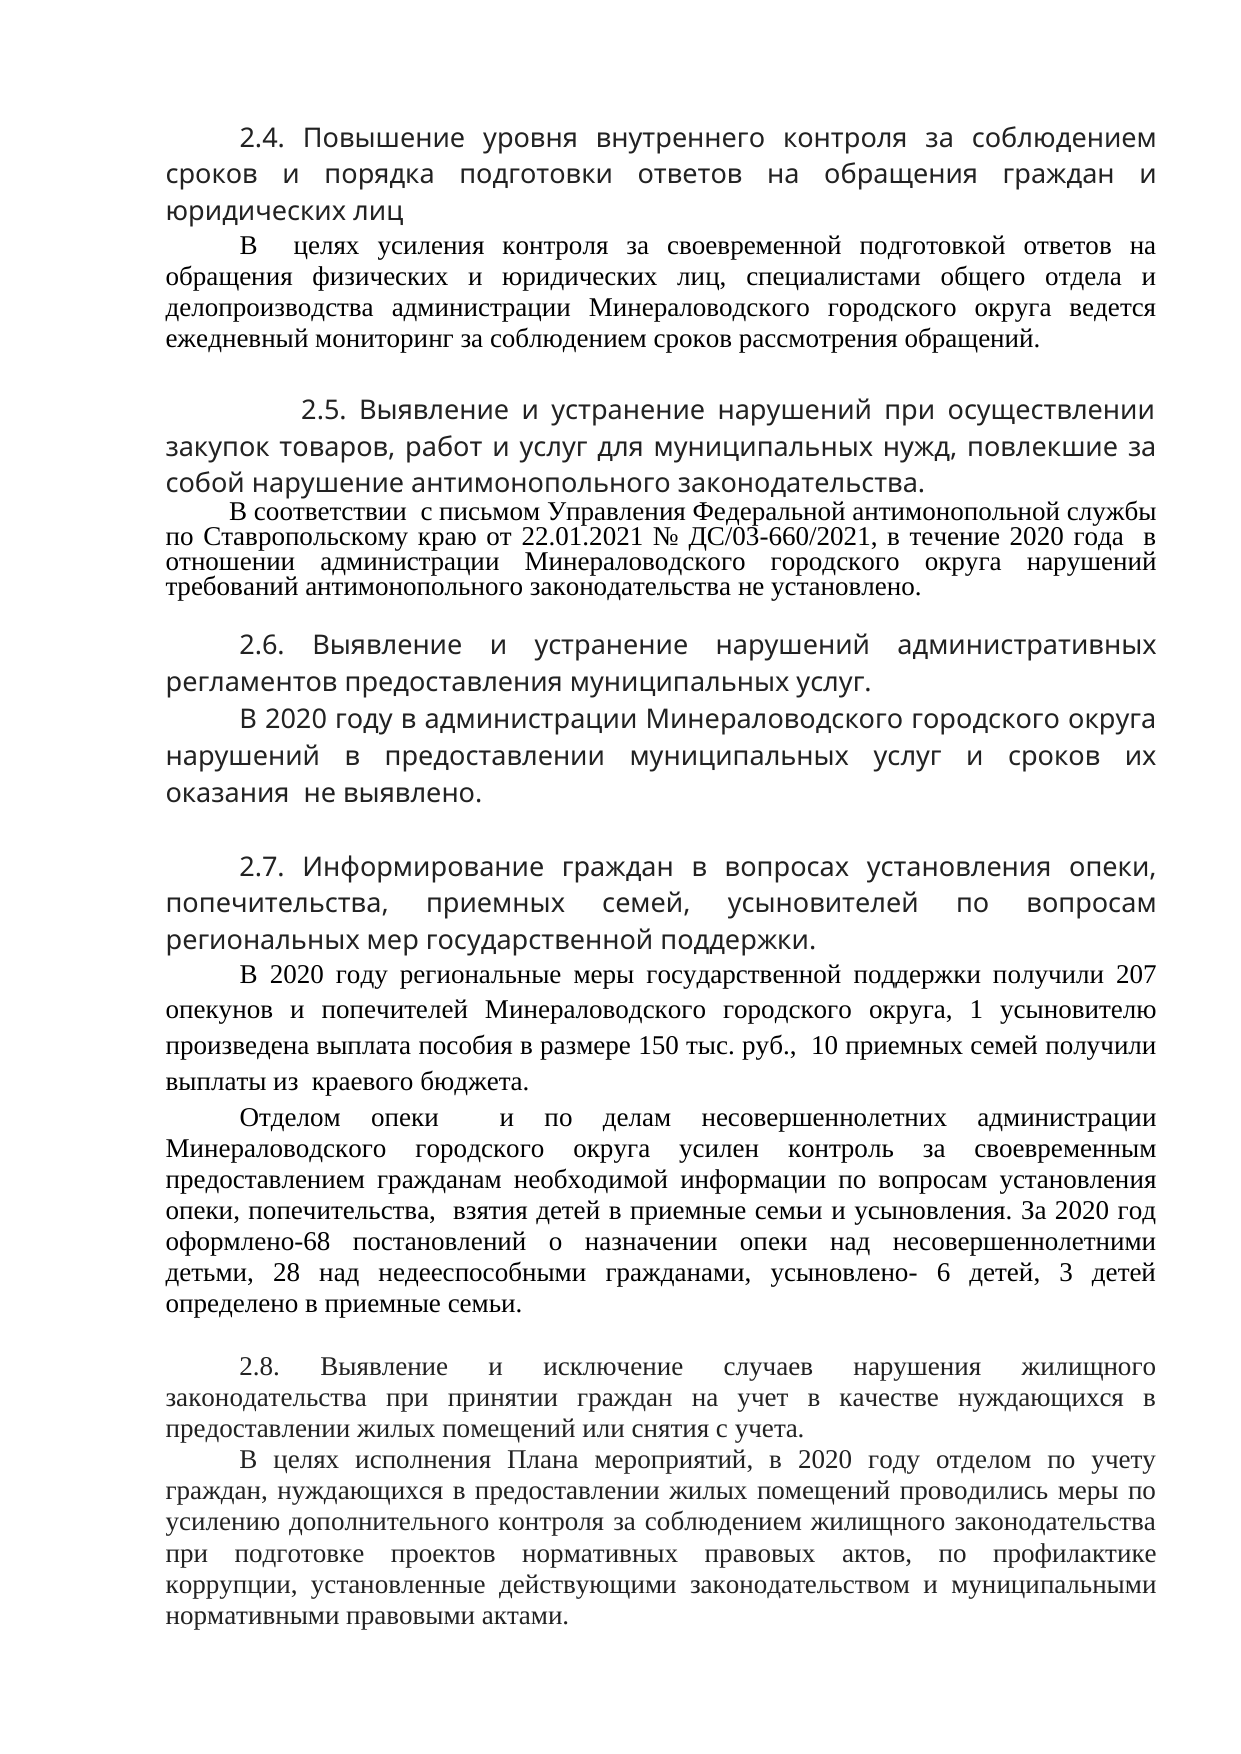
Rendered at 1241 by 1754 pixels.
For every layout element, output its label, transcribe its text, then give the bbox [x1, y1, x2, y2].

text 2.7. Информирование граждан в вопросах установления опеки, попечительства, приемных семей, усыновителей по вопросам региональных мер государственной поддержки. [165, 847, 1157, 958]
text В 2020 году региональные меры государственной поддержки получили 207 опекунов и попечителей Минераловодского городского округа, 1 усыновителю произведена выплата пособия в размере 150 тыс. руб., 10 приемных семей получили выплаты из краевого бюджета. [165, 958, 1157, 1096]
text 2.5. Выявление и устранение нарушений при осуществлении закупок товаров, работ и услуг для муниципальных нужд, повлекшие за собой нарушение антимонопольного законодательства. [165, 390, 1157, 501]
text Отделом опеки и по делам несовершеннолетних администрации Минераловодского городского округа усилен контроль за своевременным предоставлением гражданам необходимой информации по вопросам установления опеки, попечительства, взятия детей в приемные семьи и усыновления. За 2020 год оформлено-68 постановлений о назначении опеки над несовершеннолетними детьми, 28 над недееспособными гражданами, усыновлено- 6 детей, 3 детей определено в приемные семьи. [165, 1101, 1157, 1319]
text 2.8. Выявление и исключение случаев нарушения жилищного законодательства при принятии граждан на учет в качестве нуждающихся в предоставлении жилых помещений или снятия с учета. [165, 1350, 1157, 1443]
text 2.4. Повышение уровня внутреннего контроля за соблюдением сроков и порядка подготовки ответов на обращения граждан и юридических лиц [165, 118, 1157, 229]
text В целях исполнения Плана мероприятий, в 2020 году отделом по учету граждан, нуждающихся в предоставлении жилых помещений проводились меры по усилению дополнительного контроля за соблюдением жилищного законодательства при подготовке проектов нормативных правовых актов, по профилактике коррупции, установленные действующими законодательством и муниципальными нормативными правовыми актами. [165, 1443, 1157, 1630]
text В 2020 году в администрации Минераловодского городского округа нарушений в предоставлении муниципальных услуг и сроков их оказания не выявлено. [165, 699, 1157, 810]
text 2.6. Выявление и устранение нарушений административных регламентов предоставления муниципальных услуг. [165, 626, 1157, 699]
text В соответствии с письмом Управления Федеральной антимонопольной службы по Ставропольскому краю от 22.01.2021 № ДС/03-660/2021, в течение 2020 года в отношении администрации Минераловодского городского округа нарушений требований антимонопольного законодательства не установлено. [165, 501, 1157, 601]
text В целях усиления контроля за своевременной подготовкой ответов на обращения физических и юридических лиц, специалистами общего отдела и делопроизводства администрации Минераловодского городского округа ведется ежедневный мониторинг за соблюдением сроков рассмотрения обращений. [165, 229, 1157, 353]
